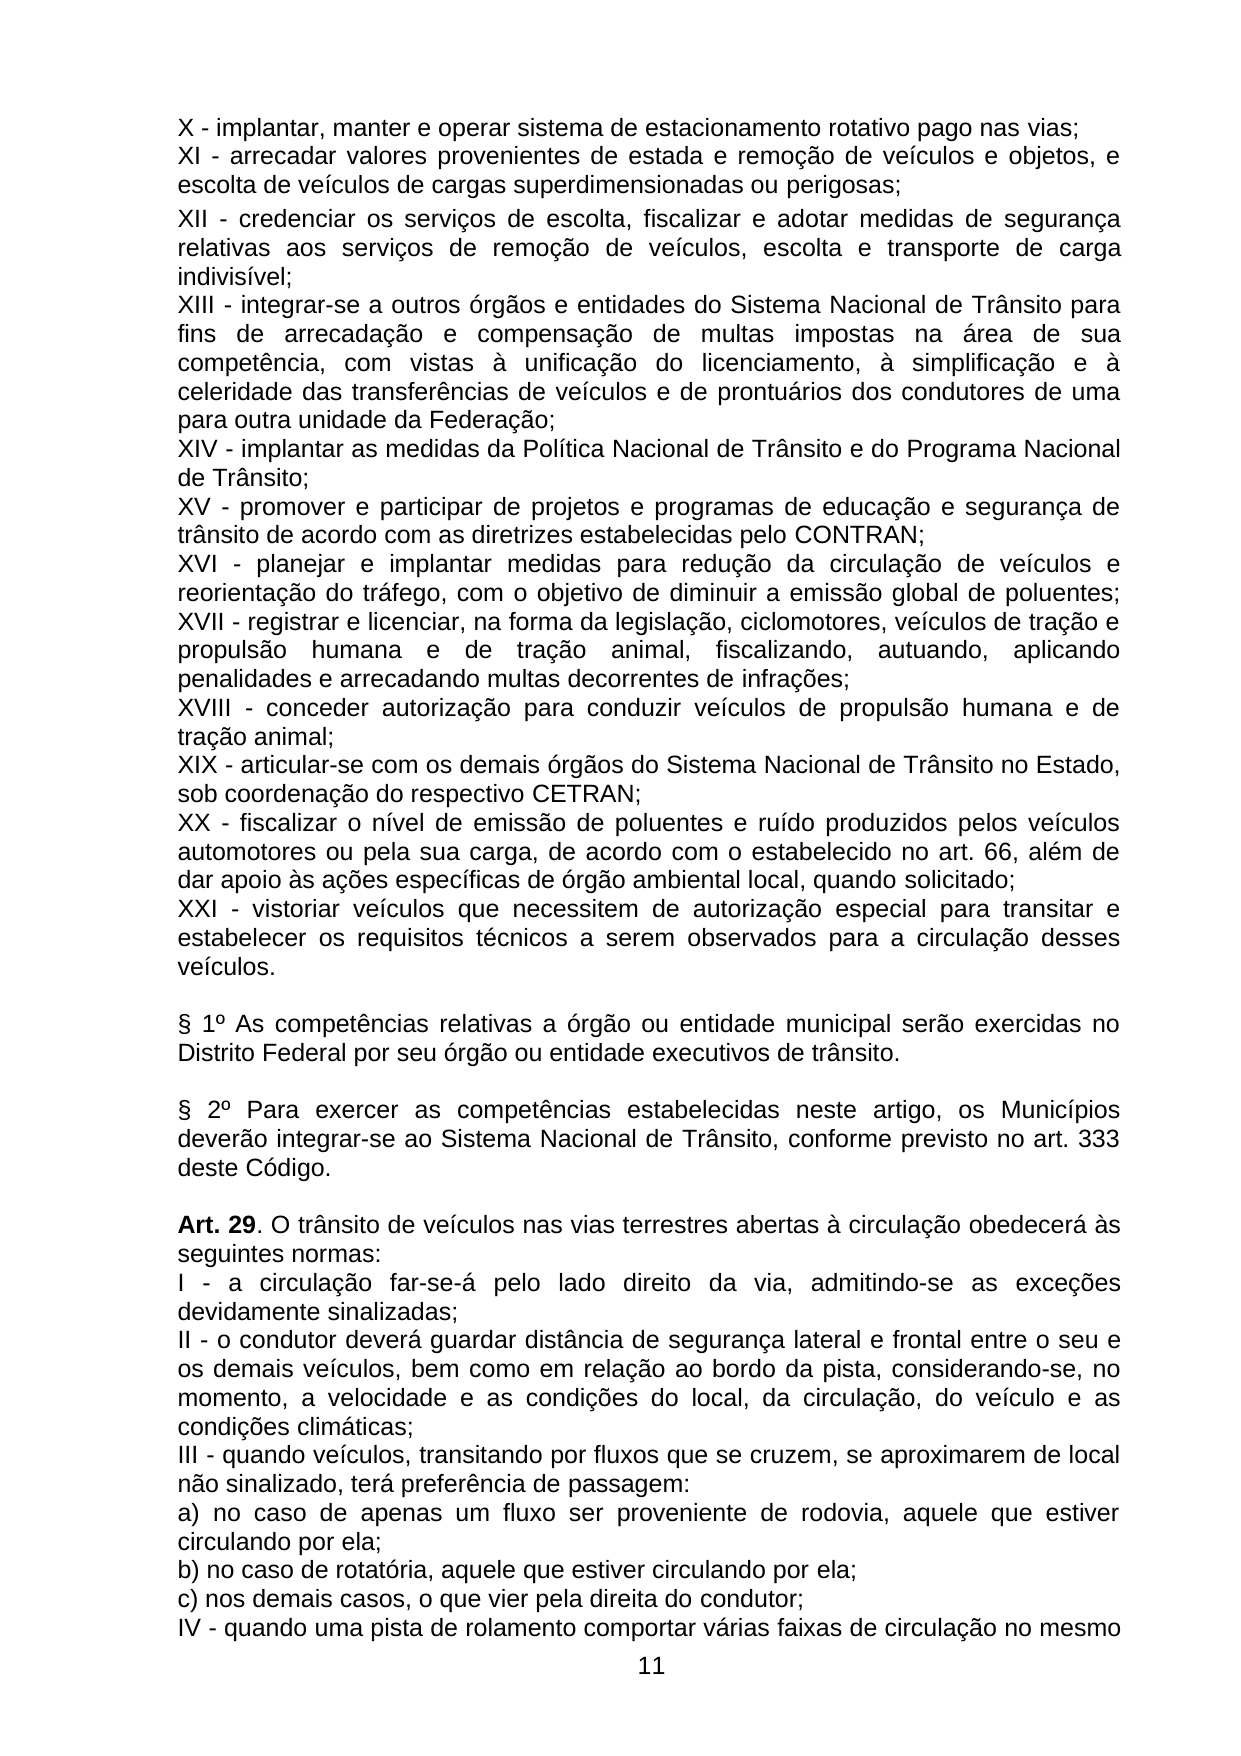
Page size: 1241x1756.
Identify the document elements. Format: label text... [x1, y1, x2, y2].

list - fiscalizar o nível de emissão de poluentes e ruído produzidos pelos veículos automotores ou pela sua carga, de acordo com o estabelecido no art. 66, além de dar apoio às ações específicas de órgão ambiental local, quando solicitado; [177, 808, 1122, 894]
list - credenciar os serviços de escolta, fiscalizar e adotar medidas de segurança relativas aos serviços de remoção de veículos, escolta e transporte de carga indivisível; [177, 204, 1123, 290]
list - o condutor deverá guardar distância de segurança lateral e frontal entre o seu e os demais veículos, bem como em relação ao bordo da pista, considerando-se, no momento, a velocidade e as condições do local, da circulação, do veículo e as condições climáticas; [177, 1325, 1123, 1440]
list - vistoriar veículos que necessitem de autorização especial para transitar e estabelecer os requisitos técnicos a serem observados para a circulação desses veículos. [177, 894, 1122, 980]
list no caso de apenas um fluxo ser proveniente de rodovia, aquele que estiver circulando por ela; [177, 1498, 1121, 1555]
list no caso de rotatória, aquele que estiver circulando por ela; [177, 1555, 1134, 1584]
text § 2º Para exercer as competências estabelecidas neste artigo, os Municípios deverão integrar-se ao Sistema Nacional de Trânsito, conforme previsto no art. 333 deste Código. [177, 1095, 1122, 1181]
list - integrar-se a outros órgãos e entidades do Sistema Nacional de Trânsito para fins de arrecadação e compensação de multas impostas na área de sua competência, com vistas à unificação do licenciamento, à simplificação e à celeridade das transferências de veículos e de prontuários dos condutores de uma para outra unidade da Federação; [177, 290, 1122, 434]
list - implantar, manter e operar sistema de estacionamento rotativo pago nas vias; [177, 112, 1134, 141]
list nos demais casos, o que vier pela direita do condutor; [177, 1584, 1134, 1613]
list - a circulação far-se-á pelo lado direito da via, admitindo-se as exceções devidamente sinalizadas; [177, 1268, 1123, 1325]
list - conceder autorização para conduzir veículos de propulsão humana e de tração animal; [177, 693, 1122, 750]
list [177, 1613, 1122, 1641]
list - promover e participar de projetos e programas de educação e segurança de trânsito de acordo com as diretrizes estabelecidas pelo CONTRAN; [177, 491, 1122, 549]
list - quando veículos, transitando por fluxos que se cruzem, se aproximarem de local não sinalizado, terá preferência de passagem: [177, 1440, 1122, 1498]
list - arrecadar valores provenientes de estada e remoção de veículos e objetos, e escolta de veículos de cargas superdimensionadas ou perigosas; [177, 141, 1122, 199]
text § 1º As competências relativas a órgão ou entidade municipal serão exercidas no Distrito Federal por seu órgão ou entidade executivos de trânsito. [177, 1009, 1122, 1066]
list - articular-se com os demais órgãos do Sistema Nacional de Trânsito no Estado, sob coordenação do respectivo CETRAN; [177, 750, 1122, 808]
list - implantar as medidas da Política Nacional de Trânsito e do Programa Nacional de Trânsito; [177, 434, 1123, 491]
list - planejar e implantar medidas para redução da circulação de veículos e reorientação do tráfego, com o objetivo de diminuir a emissão global de poluentes; XVII - registrar e licenciar, na forma da legislação, ciclomotores, veículos de tração e propulsão humana e de tração animal, fiscalizando, autuando, aplicando penalidades e arrecadando multas decorrentes de infrações; [177, 549, 1122, 693]
text Art. 29. O trânsito de veículos nas vias terrestres abertas à circulação obedecerá às seguintes normas: [177, 1210, 1122, 1268]
